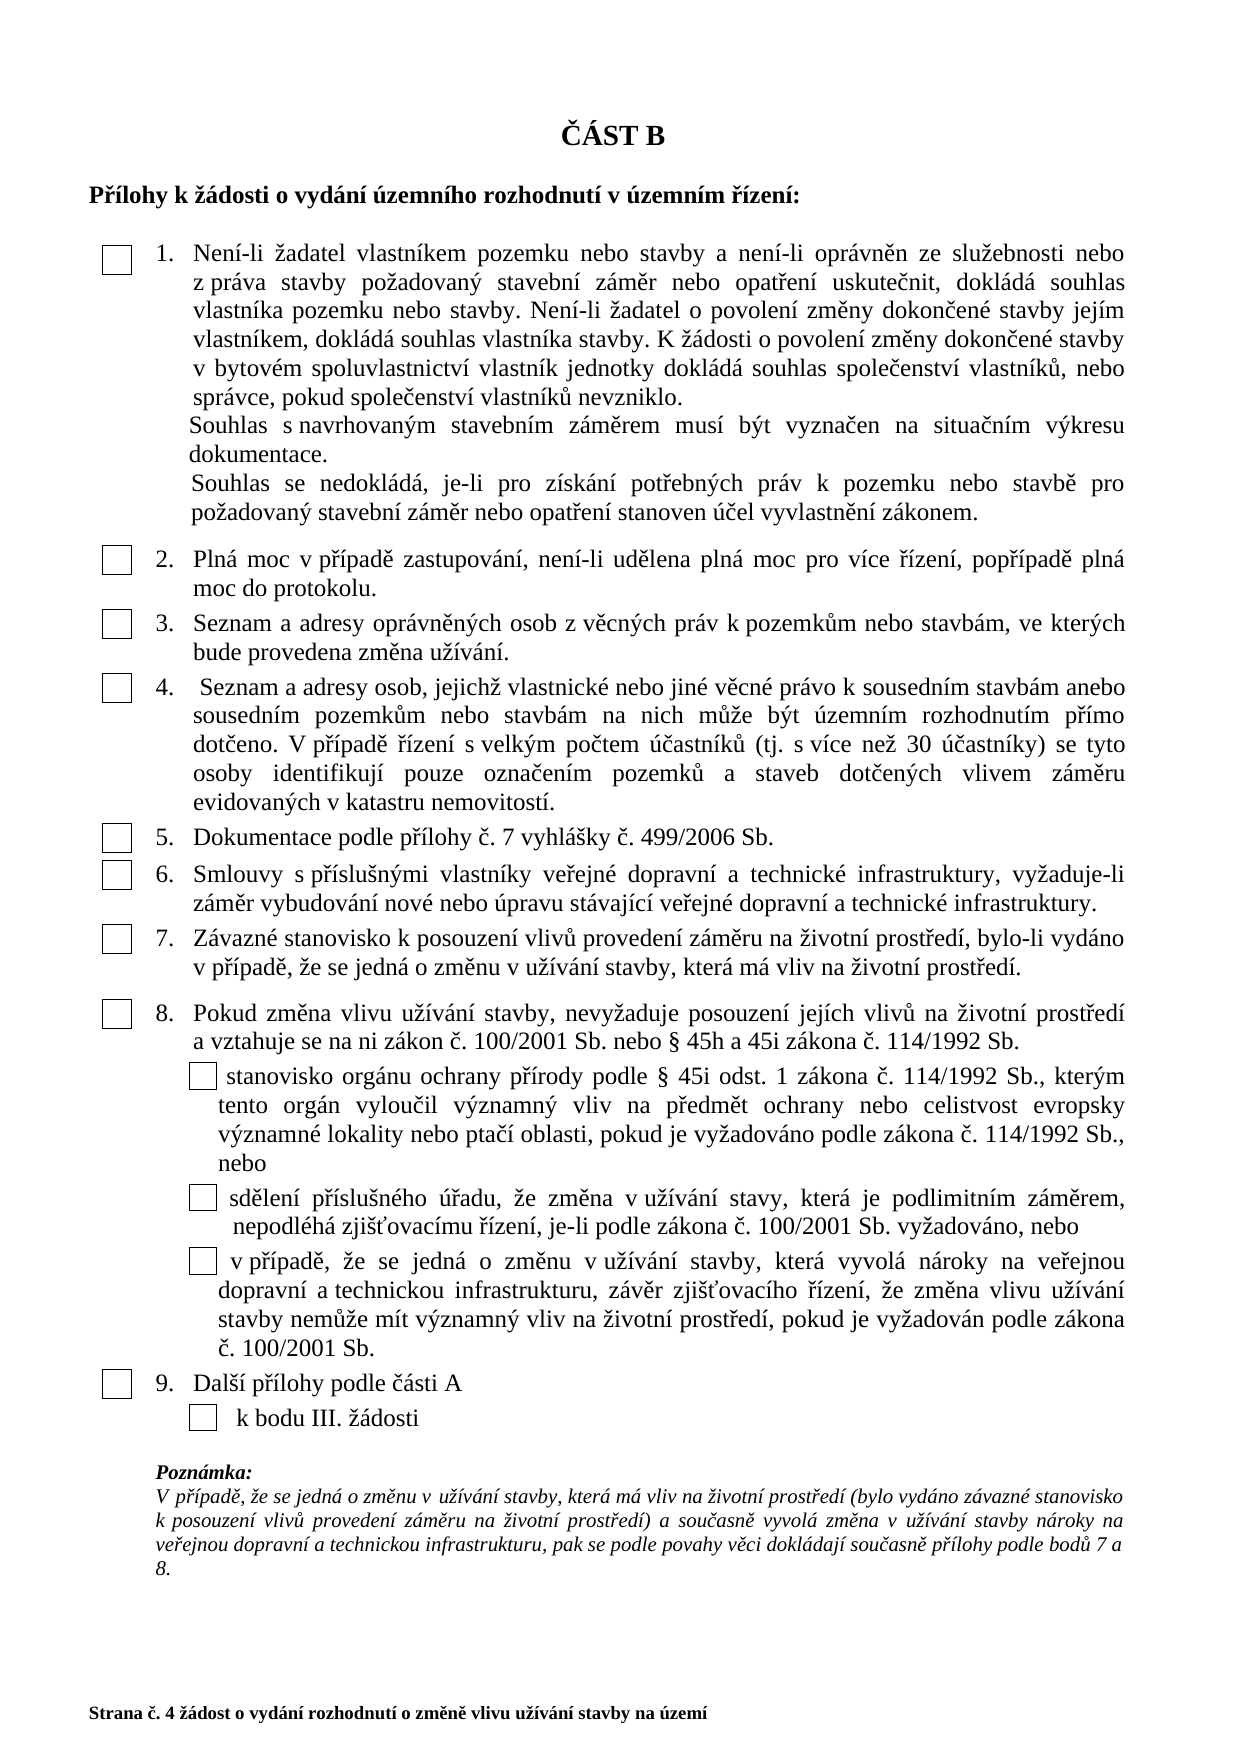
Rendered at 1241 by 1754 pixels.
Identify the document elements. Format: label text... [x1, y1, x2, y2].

table_cell [89, 991, 144, 1361]
table_cell [89, 1361, 144, 1607]
table_cell [89, 853, 144, 917]
table_cell [89, 538, 144, 602]
table_cell Seznam a adresy oprávněných osob z věcných práv k pozemkům nebo stavbám, ve kterých bude provedena změna užívání. [144, 602, 1137, 665]
table_cell [89, 602, 144, 665]
table_cell Pokud změna vlivu užívání stavby, nevyžaduje posouzení jejích vlivů na životní prostředí a vztahuje se na ni zákon č. 100/2001 Sb. nebo § 45h a 45i zákona č. 114/1992 Sb. stanovisko orgánu ochrany přírody podle § 45i odst. 1 zákona č. 114/1992 Sb., kterým tento orgán vyloučil významný vliv na předmět ochrany nebo celistvost evropsky významné lokality nebo ptačí oblasti, pokud je vyžadováno podle zákona č. 114/1992 Sb., nebo sdělení příslušného úřadu, že změna v užívání stavy, která je podlimitním záměrem, nepodléhá zjišťovacímu řízení, je-li podle zákona č. 100/2001 Sb. vyžadováno, nebo v případě, že se jedná o změnu v užívání stavby, která vyvolá nároky na veřejnou dopravní a technickou infrastrukturu, závěr zjišťovacího řízení, že změna vlivu užívání stavby nemůže mít významný vliv na životní prostředí, pokud je vyžadován podle zákona č. 100/2001 Sb. [144, 991, 1137, 1361]
table_cell [89, 917, 144, 991]
text ČÁST B [89, 118, 1137, 152]
table_cell Závazné stanovisko k posouzení vlivů provedení záměru na životní prostředí, bylo-li vydáno v případě, že se jedná o změnu v užívání stavby, která má vliv na životní prostředí. [144, 917, 1137, 991]
table_header [89, 238, 144, 538]
table_cell Další přílohy podle části A k bodu III. žádosti Poznámka: V případě, že se jedná o změnu v užívání stavby, která má vliv na životní prostředí (bylo vydáno závazné stanovisko k posouzení vlivů provedení záměru na životní prostředí) a současně vyvolá změna v užívání stavby nároky na veřejnou dopravní a technickou infrastrukturu, pak se podle povahy věci dokládají současně přílohy podle bodů 7 a 8. [144, 1361, 1137, 1607]
table_cell [89, 815, 144, 853]
table_cell Smlouvy s příslušnými vlastníky veřejné dopravní a technické infrastruktury, vyžaduje-li záměr vybudování nové nebo úpravu stávající veřejné dopravní a technické infrastruktury. [144, 853, 1137, 917]
text Přílohy k žádosti o vydání územního rozhodnutí v územním řízení: [89, 180, 1137, 209]
table_cell [89, 665, 144, 815]
table_header Není-li žadatel vlastníkem pozemku nebo stavby a není-li oprávněn ze služebnosti nebo z práva stavby požadovaný stavební záměr nebo opatření uskutečnit, dokládá souhlas vlastníka pozemku nebo stavby. Není-li žadatel o povolení změny dokončené stavby jejím vlastníkem, dokládá souhlas vlastníka stavby. K žádosti o povolení změny dokončené stavby v bytovém spoluvlastnictví vlastník jednotky dokládá souhlas společenství vlastníků, nebo správce, pokud společenství vlastníků nevzniklo. Souhlas s navrhovaným stavebním záměrem musí být vyznačen na situačním výkresu dokumentace. Souhlas se nedokládá, je-li pro získání potřebných práv k pozemku nebo stavbě pro požadovaný stavební záměr nebo opatření stanoven účel vyvlastnění zákonem. [144, 238, 1137, 538]
table_cell Seznam a adresy osob, jejichž vlastnické nebo jiné věcné právo k sousedním stavbám anebo sousedním pozemkům nebo stavbám na nich může být územním rozhodnutím přímo dotčeno. V případě řízení s velkým počtem účastníků (tj. s více než 30 účastníky) se tyto osoby identifikují pouze označením pozemků a staveb dotčených vlivem záměru evidovaných v katastru nemovitostí. [144, 665, 1137, 815]
table_cell Dokumentace podle přílohy č. 7 vyhlášky č. 499/2006 Sb. [144, 815, 1137, 853]
table_cell Plná moc v případě zastupování, není-li udělena plná moc pro více řízení, popřípadě plná moc do protokolu. [144, 538, 1137, 602]
